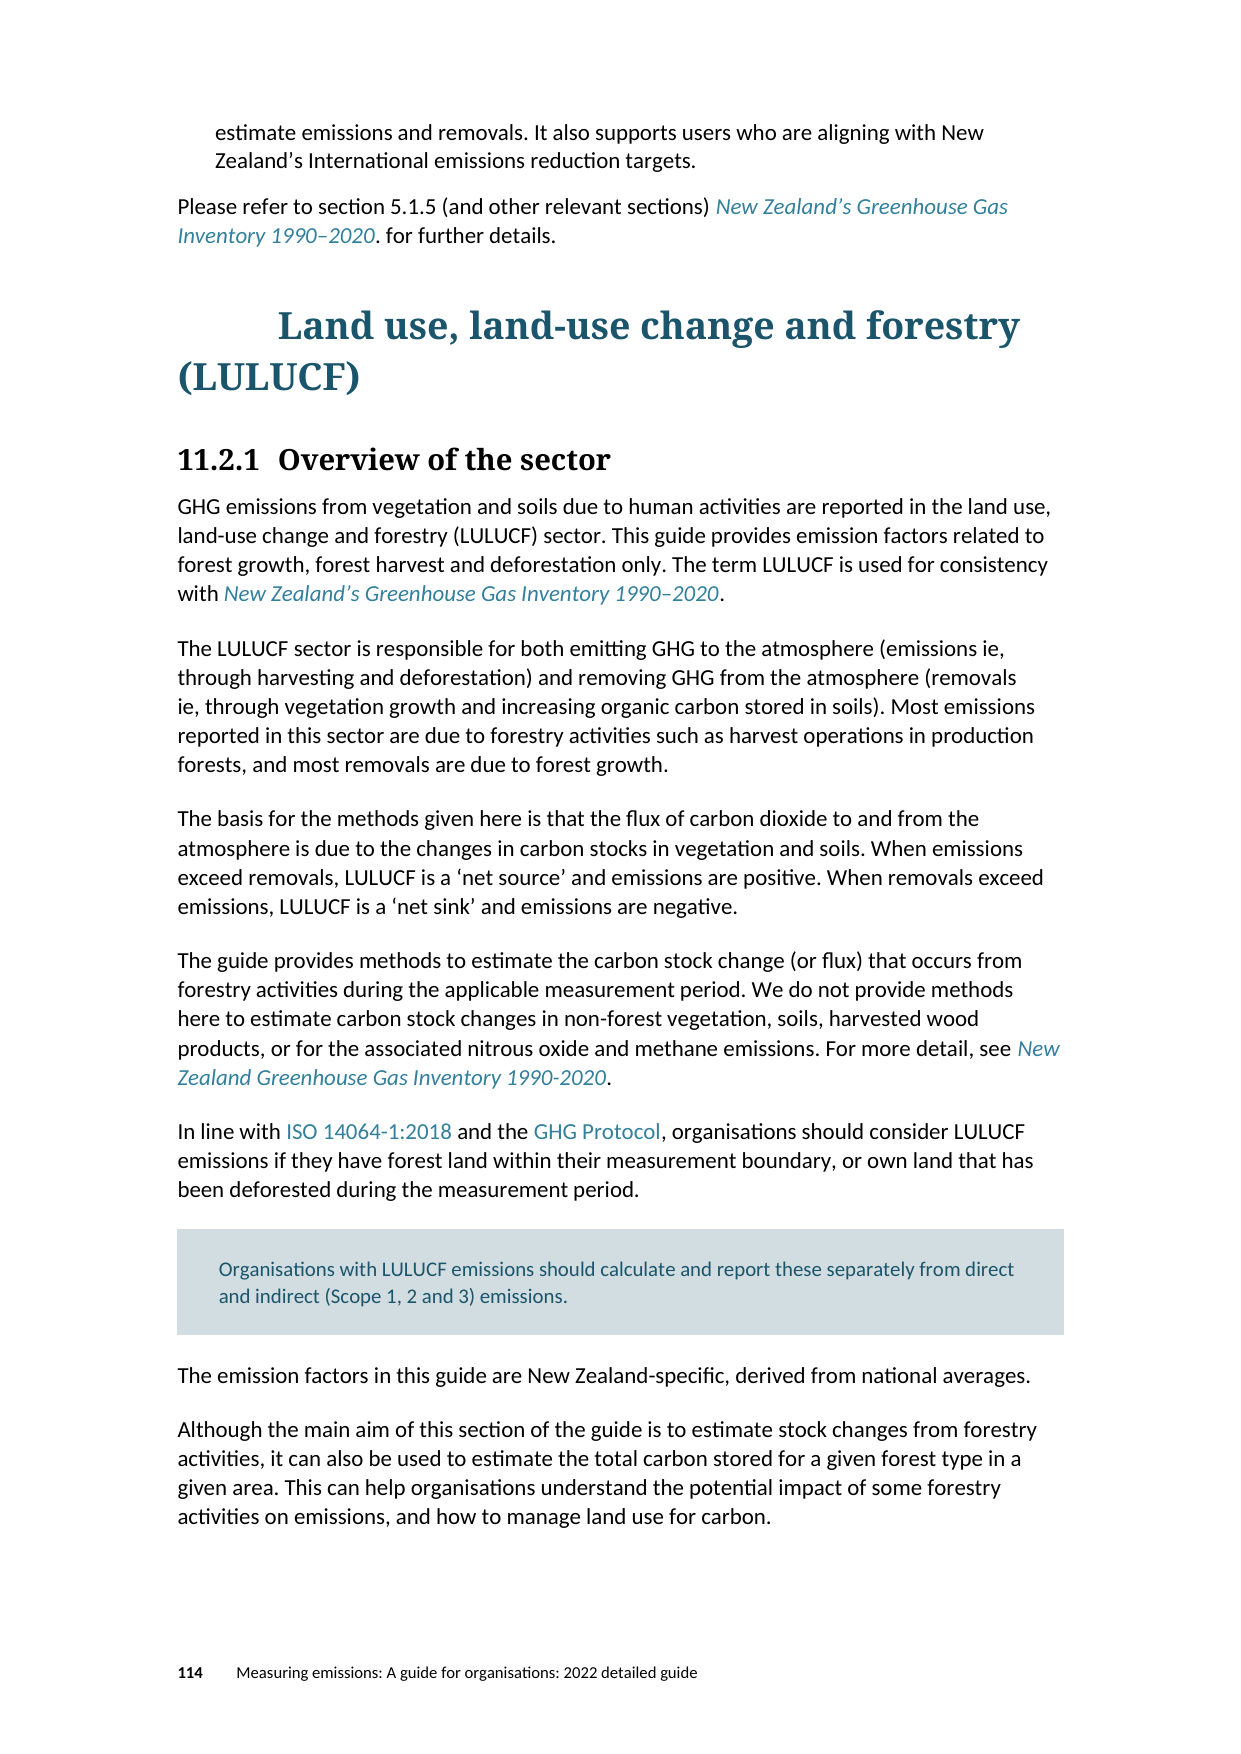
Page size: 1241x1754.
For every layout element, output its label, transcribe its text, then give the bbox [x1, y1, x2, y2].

subtitle Overview of the sector [177, 439, 1063, 478]
text In line with ISO 14064-1:2018 and the GHG Protocol, organisations should consider LULUCF emissions if they have forest land within their measurement boundary, or own land that has been deforested during the measurement period. [177, 1116, 1063, 1203]
text The LULUCF sector is responsible for both emitting GHG to the atmosphere (emissions ie, through harvesting and deforestation) and removing GHG from the atmosphere (removals ie, through vegetation growth and increasing organic carbon stored in soils). Most emissions reported in this sector are due to forestry activities such as harvest operations in production forests, and most removals are due to forest growth. [177, 633, 1063, 778]
text Please refer to section 5.1.5 (and other relevant sections) New Zealand’s Greenhouse Gas Inventory 1990–2020. for further details. [177, 191, 1063, 249]
text The emission factors in this guide are New Zealand-specific, derived from national averages. [177, 1360, 1063, 1389]
text The guide provides methods to estimate the carbon stock change (or flux) that occurs from forestry activities during the applicable measurement period. We do not provide methods here to estimate carbon stock changes in non-forest vegetation, soils, harvested wood products, or for the associated nitrous oxide and methane emissions. For more detail, see New Zealand Greenhouse Gas Inventory 1990-2020. [177, 945, 1063, 1091]
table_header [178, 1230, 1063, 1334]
text GHG emissions from vegetation and soils due to human activities are reported in the land use, land-use change and forestry (LULUCF) sector. This guide provides emission factors related to forest growth, forest harvest and deforestation only. The term LULUCF is used for consistency with New Zealand’s Greenhouse Gas Inventory 1990–2020. [177, 491, 1063, 608]
text Although the main aim of this section of the guide is to estimate stock changes from forestry activities, it can also be used to estimate the total carbon stored for a given forest type in a given area. This can help organisations understand the potential impact of some forestry activities on emissions, and how to manage land use for carbon. [177, 1414, 1063, 1531]
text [177, 118, 1063, 174]
subtitle Land use, land-use change and forestry (LULUCF) [177, 299, 1063, 401]
text The basis for the methods given here is that the flux of carbon dioxide to and from the atmosphere is due to the changes in carbon stocks in vegetation and soils. When emissions exceed removals, LULUCF is a ‘net source’ and emissions are positive. When removals exceed emissions, LULUCF is a ‘net sink’ and emissions are negative. [177, 803, 1063, 920]
